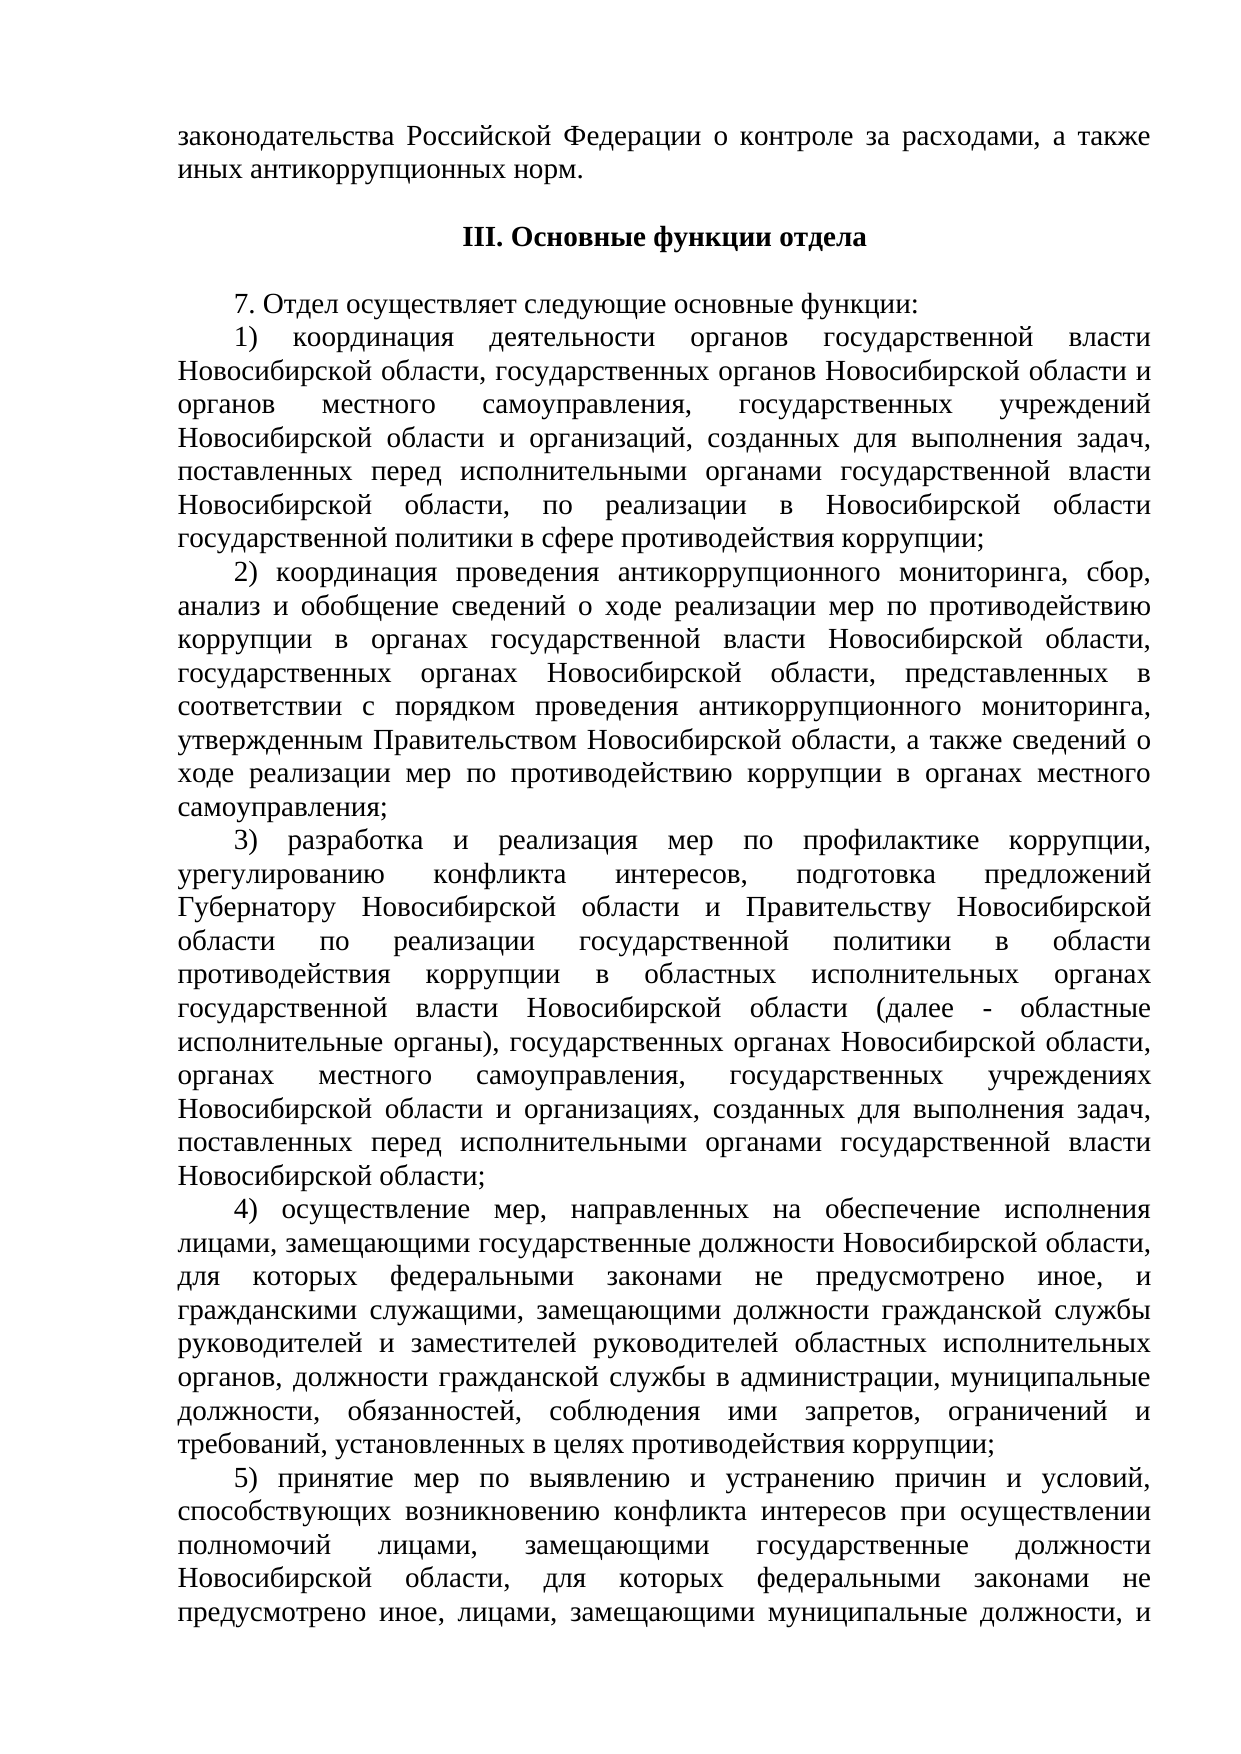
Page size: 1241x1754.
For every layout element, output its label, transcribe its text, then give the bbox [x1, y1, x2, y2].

text 1) координация деятельности органов государственной власти Новосибирской области, государственных органов Новосибирской области и органов местного самоуправления, государственных учреждений Новосибирской области и организаций, созданных для выполнения задач, поставленных перед исполнительными органами государственной власти Новосибирской области, по реализации в Новосибирской области государственной политики в сфере противодействия коррупции; [177, 319, 1152, 554]
text 3) разработка и реализация мер по профилактике коррупции, урегулированию конфликта интересов, подготовка предложений Губернатору Новосибирской области и Правительству Новосибирской области по реализации государственной политики в области противодействия коррупции в областных исполнительных органах государственной власти Новосибирской области (далее - областные исполнительные органы), государственных органах Новосибирской области, органах местного самоуправления, государственных учреждениях Новосибирской области и организациях, созданных для выполнения задач, поставленных перед исполнительными органами государственной власти Новосибирской области; [177, 822, 1152, 1191]
text 4) осуществление мер, направленных на обеспечение исполнения лицами, замещающими государственные должности Новосибирской области, для которых федеральными законами не предусмотрено иное, и гражданскими служащими, замещающими должности гражданской службы руководителей и заместителей руководителей областных исполнительных органов, должности гражданской службы в администрации, муниципальные должности, обязанностей, соблюдения ими запретов, ограничений и требований, установленных в целях противодействия коррупции; [177, 1191, 1152, 1460]
text 7. Отдел осуществляет следующие основные функции: [177, 286, 1152, 319]
title III. Основные функции отдела [177, 219, 1152, 252]
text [177, 1460, 1152, 1627]
text 2) координация проведения антикоррупционного мониторинга, сбор, анализ и обобщение сведений о ходе реализации мер по противодействию коррупции в органах государственной власти Новосибирской области, государственных органах Новосибирской области, представленных в соответствии с порядком проведения антикоррупционного мониторинга, утвержденным Правительством Новосибирской области, а также сведений о ходе реализации мер по противодействию коррупции в органах местного самоуправления; [177, 554, 1152, 822]
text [177, 118, 1152, 185]
